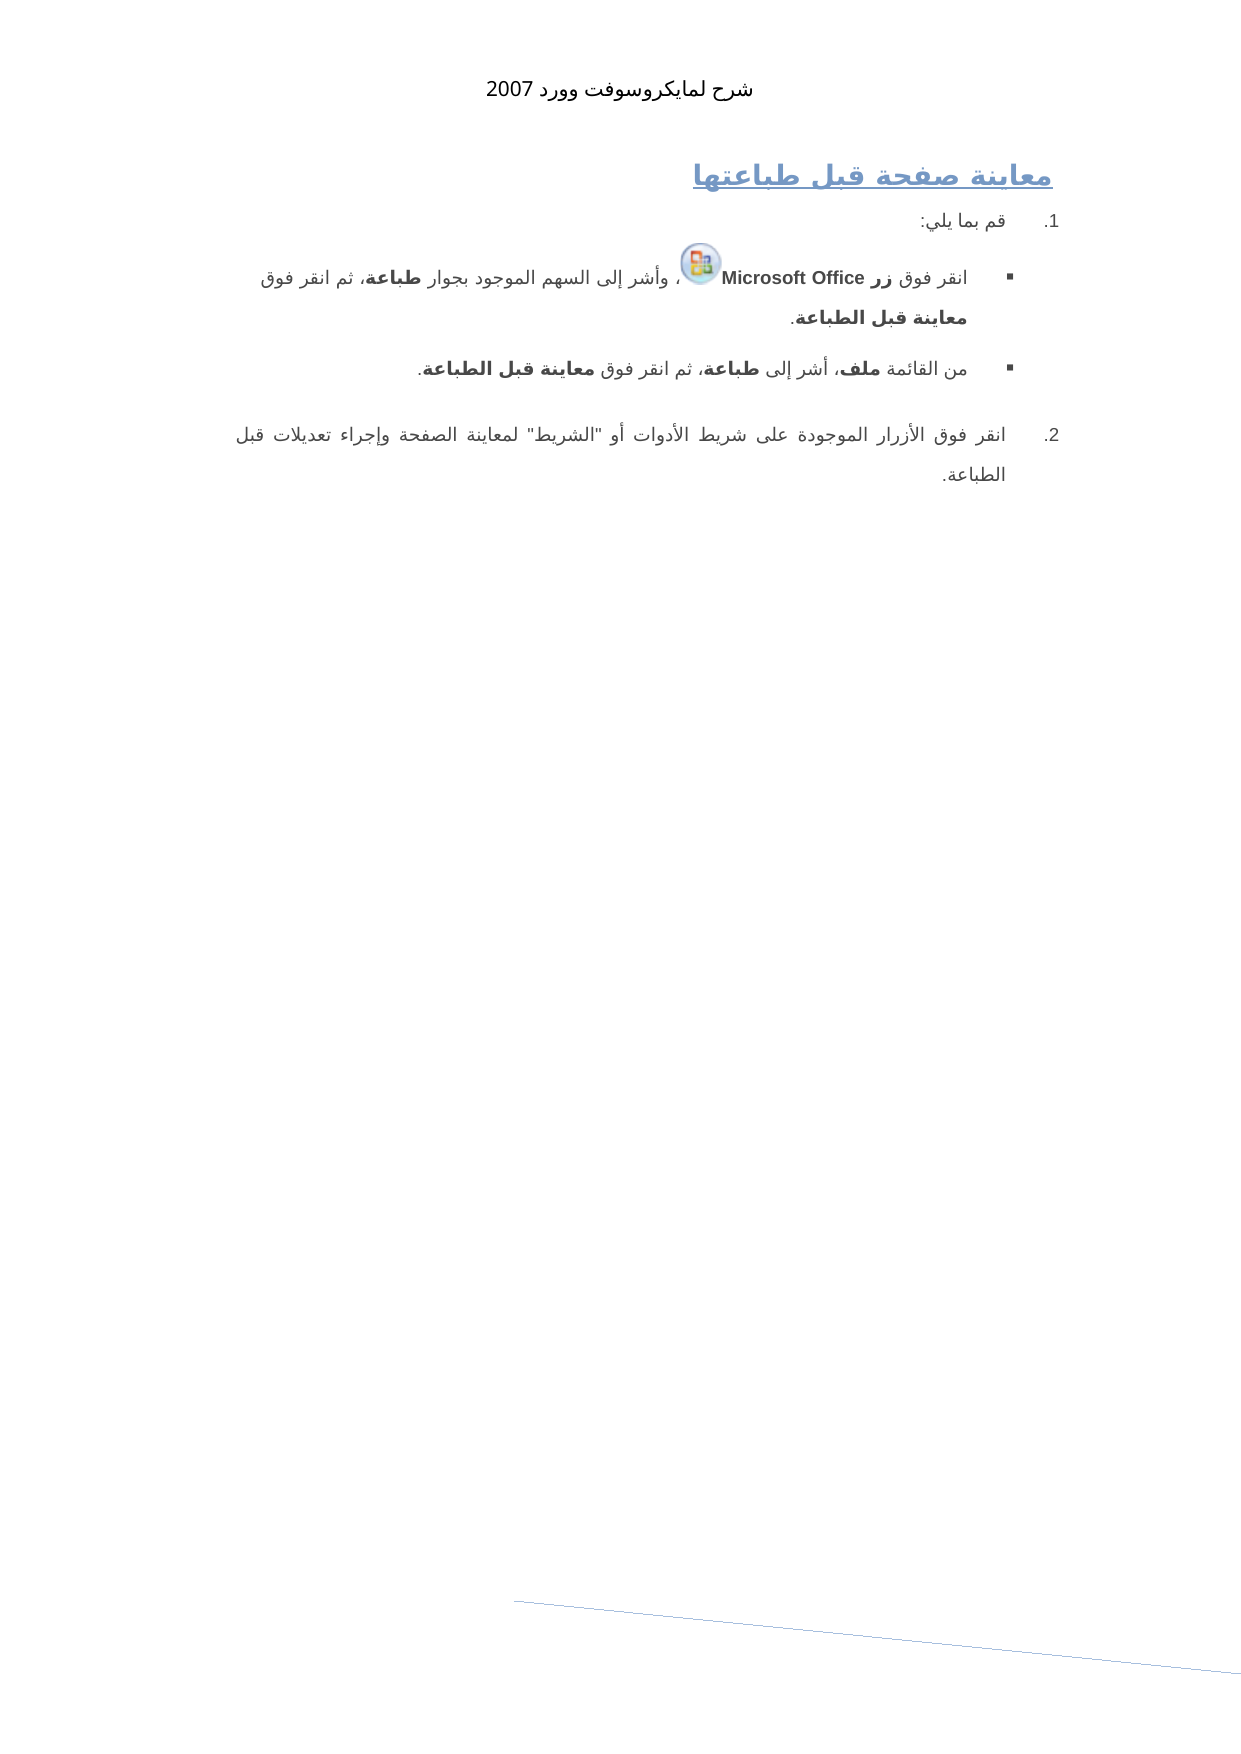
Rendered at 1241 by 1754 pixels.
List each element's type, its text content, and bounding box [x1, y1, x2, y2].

text معاينة صفحة قبل طباعتها [187, 159, 1053, 192]
list قم بما يلي: [235, 192, 1043, 232]
picture [680, 243, 722, 285]
list انقر فوق الأزرار الموجودة على شريط الأدوات أو "الشريط" لمعاينة الصفحة وإجراء تعديلات قبل الطباعة. [235, 406, 1043, 526]
list من القائمة ملف، أشر إلى طباعة، ثم انقر فوق معاينة قبل الطباعة. [260, 340, 1005, 380]
list انقر فوق زر Microsoft Office، وأشر إلى السهم الموجود بجوار طباعة، ثم انقر فوق معاينة قبل الطباعة. [260, 243, 1005, 329]
